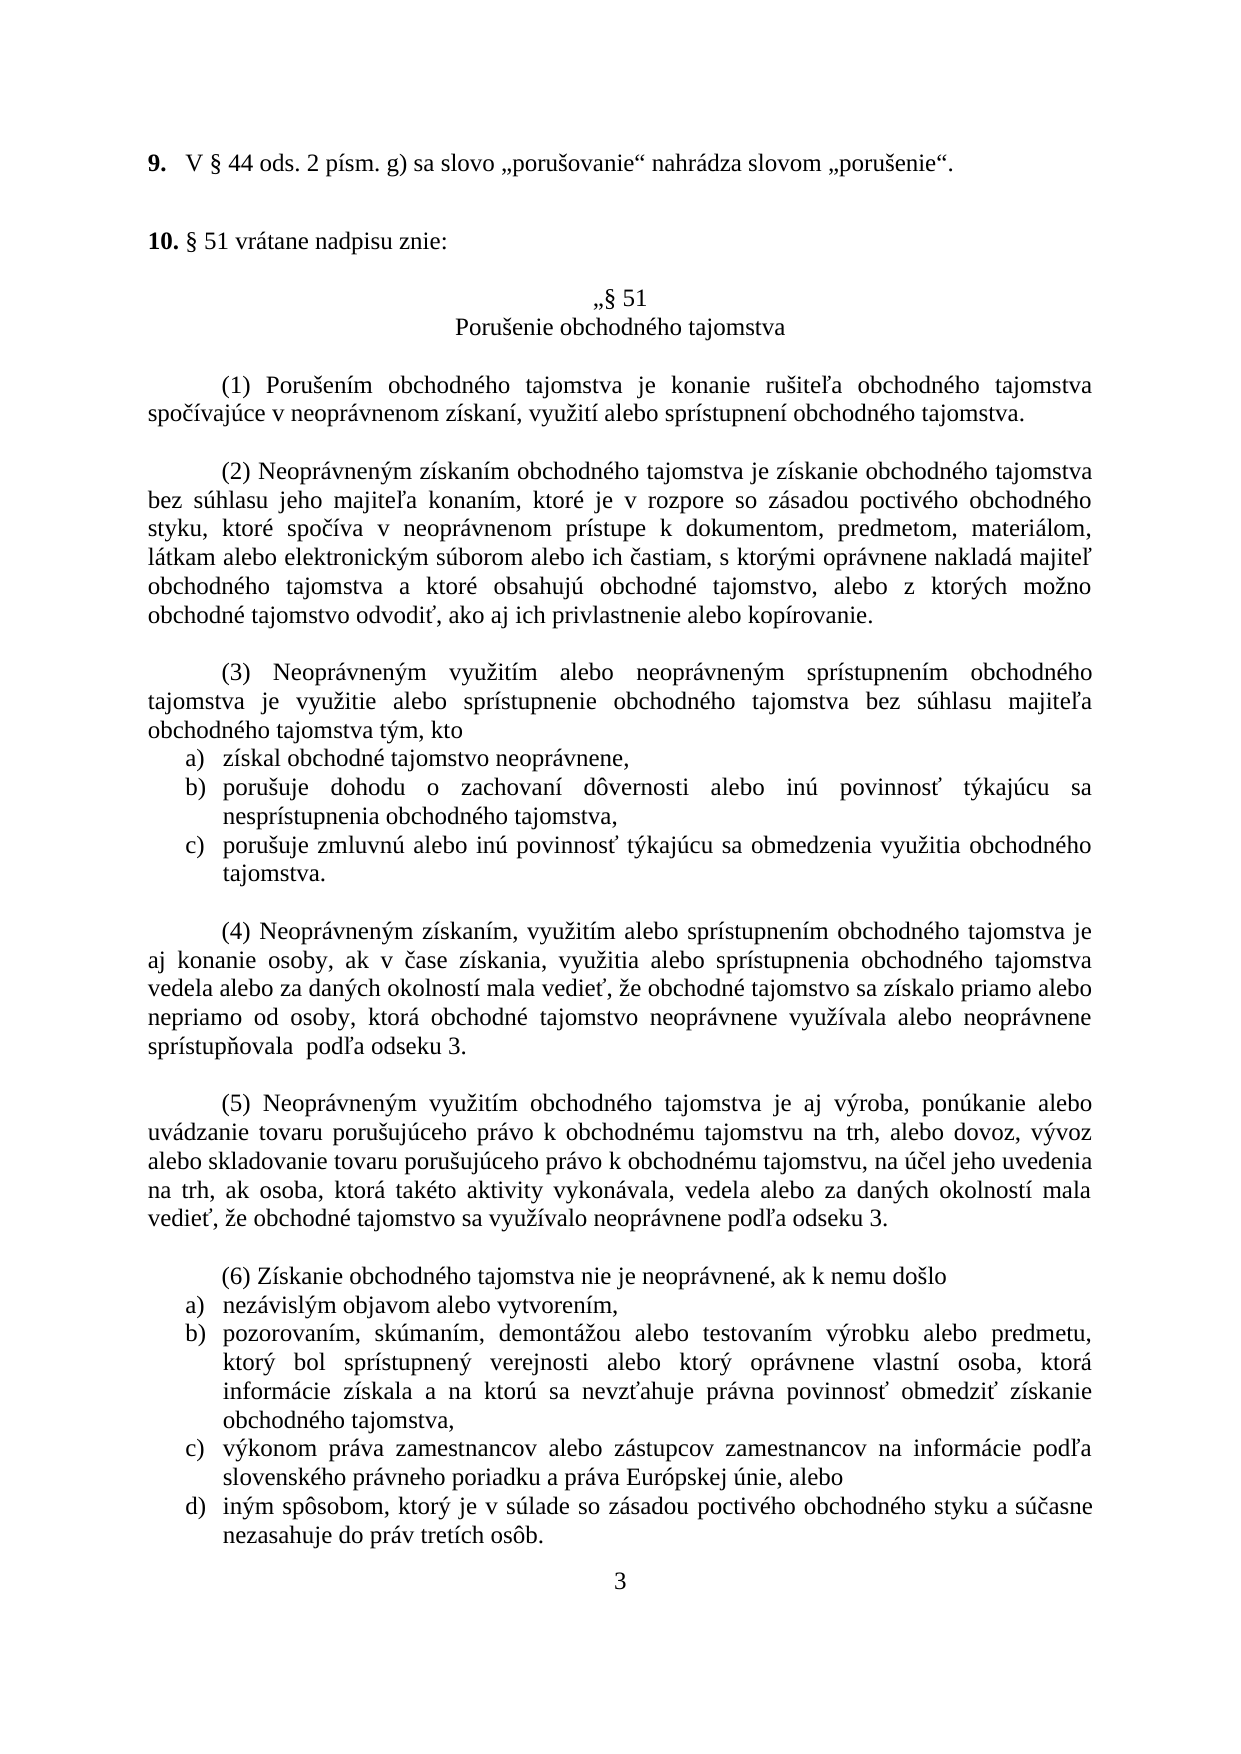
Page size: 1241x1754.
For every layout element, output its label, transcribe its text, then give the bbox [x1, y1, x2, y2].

list V § 44 ods. 2 písm. g) sa slovo „porušovanie“ nahrádza slovom „porušenie“. [148, 148, 1093, 176]
list výkonom práva zamestnancov alebo zástupcov zamestnancov na informácie podľa slovenského právneho poriadku a práva Európskej únie, alebo [185, 1433, 1093, 1491]
text (2) Neoprávneným získaním obchodného tajomstva je získanie obchodného tajomstva bez súhlasu jeho majiteľa konaním, ktoré je v rozpore so zásadou poctivého obchodného styku, ktoré spočíva v neoprávnenom prístupe k dokumentom, predmetom, materiálom, látkam alebo elektronickým súborom alebo ich častiam, s ktorými oprávnene nakladá majiteľ obchodného tajomstva a ktoré obsahujú obchodné tajomstvo, alebo z ktorých možno obchodné tajomstvo odvodiť, ako aj ich privlastnenie alebo kopírovanie. [148, 456, 1093, 628]
list nezávislým objavom alebo vytvorením, [185, 1290, 1093, 1318]
text Porušenie obchodného tajomstva [148, 312, 1093, 341]
list porušuje dohodu o zachovaní dôvernosti alebo inú povinnosť týkajúcu sa nesprístupnenia obchodného tajomstva, [185, 772, 1093, 830]
list porušuje zmluvnú alebo inú povinnosť týkajúcu sa obmedzenia využitia obchodného tajomstva. [185, 830, 1093, 887]
list § 51 vrátane nadpisu znie: [148, 226, 1093, 255]
text (5) Neoprávneným využitím obchodného tajomstva je aj výroba, ponúkanie alebo uvádzanie tovaru porušujúceho právo k obchodnému tajomstvu na trh, alebo dovoz, vývoz alebo skladovanie tovaru porušujúceho právo k obchodnému tajomstvu, na účel jeho uvedenia na trh, ak osoba, ktorá takéto aktivity vykonávala, vedela alebo za daných okolností mala vedieť, že obchodné tajomstvo sa využívalo neoprávnene podľa odseku 3. [148, 1088, 1093, 1232]
list pozorovaním, skúmaním, demontážou alebo testovaním výrobku alebo predmetu, ktorý bol sprístupnený verejnosti alebo ktorý oprávnene vlastní osoba, ktorá informácie získala a na ktorú sa nevzťahuje právna povinnosť obmedziť získanie obchodného tajomstva, [185, 1318, 1093, 1433]
text (4) Neoprávneným získaním, využitím alebo sprístupnením obchodného tajomstva je aj konanie osoby, ak v čase získania, využitia alebo sprístupnenia obchodného tajomstva vedela alebo za daných okolností mala vedieť, že obchodné tajomstvo sa získalo priamo alebo nepriamo od osoby, ktorá obchodné tajomstvo neoprávnene využívala alebo neoprávnene sprístupňovala podľa odseku 3. [148, 916, 1093, 1060]
list iným spôsobom, ktorý je v súlade so zásadou poctivého obchodného styku a súčasne nezasahuje do práv tretích osôb. [185, 1491, 1093, 1548]
text „§ 51 [148, 283, 1093, 312]
text (1) Porušením obchodného tajomstva je konanie rušiteľa obchodného tajomstva spočívajúce v neoprávnenom získaní, využití alebo sprístupnení obchodného tajomstva. [148, 370, 1093, 427]
text (6) Získanie obchodného tajomstva nie je neoprávnené, ak k nemu došlo [148, 1261, 1093, 1290]
list získal obchodné tajomstvo neoprávnene, [185, 743, 1093, 772]
text (3) Neoprávneným využitím alebo neoprávneným sprístupnením obchodného tajomstva je využitie alebo sprístupnenie obchodného tajomstva bez súhlasu majiteľa obchodného tajomstva tým, kto [148, 657, 1093, 743]
